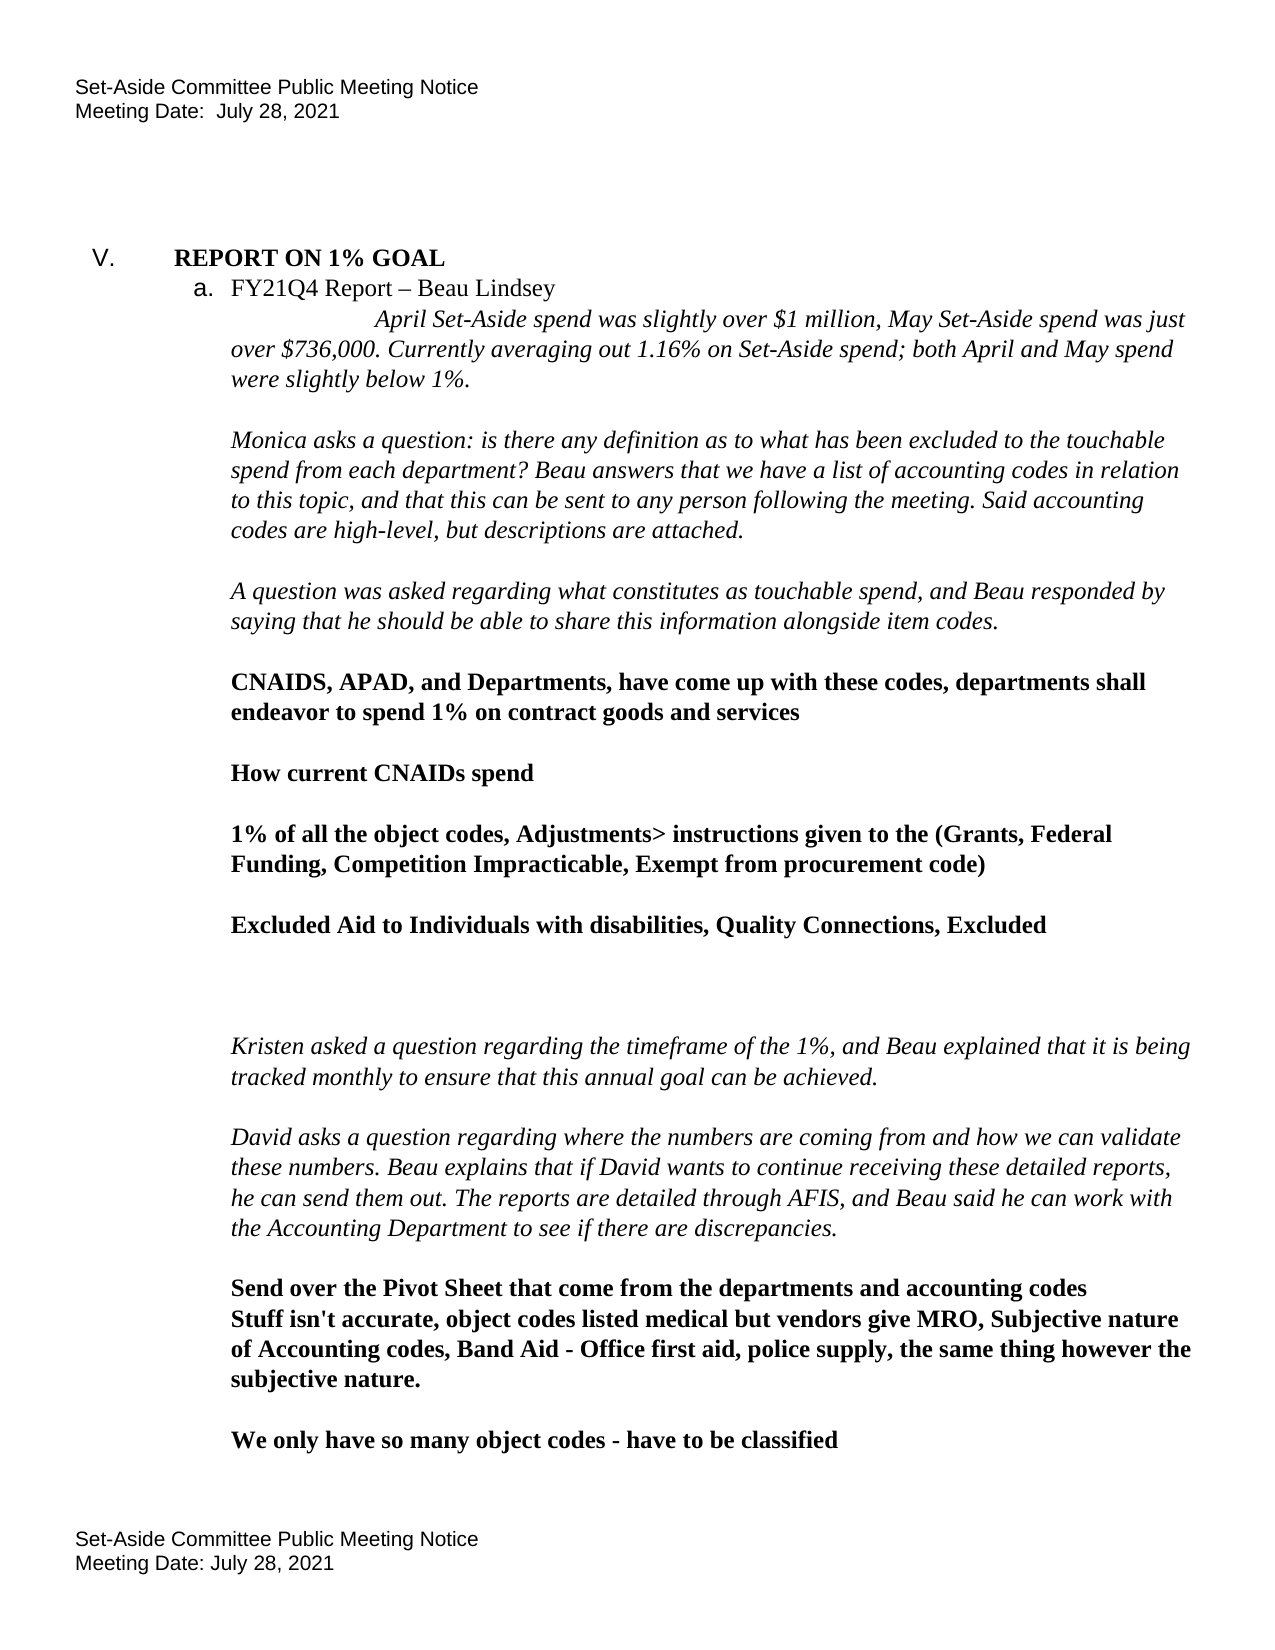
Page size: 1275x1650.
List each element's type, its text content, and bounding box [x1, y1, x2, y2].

text David asks a question regarding where the numbers are coming from and how we can validate these numbers. Beau explains that if David wants to continue receiving these detailed reports, he can send them out. The reports are detailed through AFIS, and Beau said he can work with the Accounting Department to see if there are discrepancies. [231, 1122, 1200, 1241]
text Monica asks a question: is there any definition as to what has been excluded to the touchable spend from each department? Beau answers that we have a list of accounting codes in relation to this topic, and that this can be sent to any person following the meeting. Said accounting codes are high-level, but descriptions are attached. [231, 425, 1200, 544]
text CNAIDS, APAD, and Departments, have come up with these codes, departments shall endeavor to spend 1% on contract goods and services [231, 667, 1200, 726]
list REPORT ON 1% GOAL [92, 243, 1200, 272]
text How current CNAIDs spend [231, 758, 1200, 787]
text Kristen asked a question regarding the timeframe of the 1%, and Beau explained that it is being tracked monthly to ensure that this annual goal can be achieved. [231, 1031, 1200, 1090]
text 1% of all the object codes, Adjustments> instructions given to the (Grants, Federal Funding, Competition Impracticable, Exempt from procurement code) [231, 819, 1200, 878]
text Stuff isn't accurate, object codes listed medical but vendors give MRO, Subjective nature of Accounting codes, Band Aid - Office first aid, police supply, the same thing however the subjective nature. [231, 1304, 1200, 1393]
text A question was asked regarding what constitutes as touchable spend, and Beau responded by saying that he should be able to share this information alongside item codes. [231, 576, 1200, 635]
text Excluded Aid to Individuals with disabilities, Quality Connections, Excluded [231, 910, 1200, 938]
list FY21Q4 Report – Beau Lindsey [193, 273, 1200, 302]
text We only have so many object codes - have to be classified [231, 1425, 1200, 1454]
text April Set-Aside spend was slightly over $1 million, May Set-Aside spend was just over $736,000. Currently averaging out 1.16% on Set-Aside spend; both April and May spend were slightly below 1%. [231, 304, 1200, 393]
text Send over the Pivot Sheet that come from the departments and accounting codes [231, 1273, 1200, 1302]
